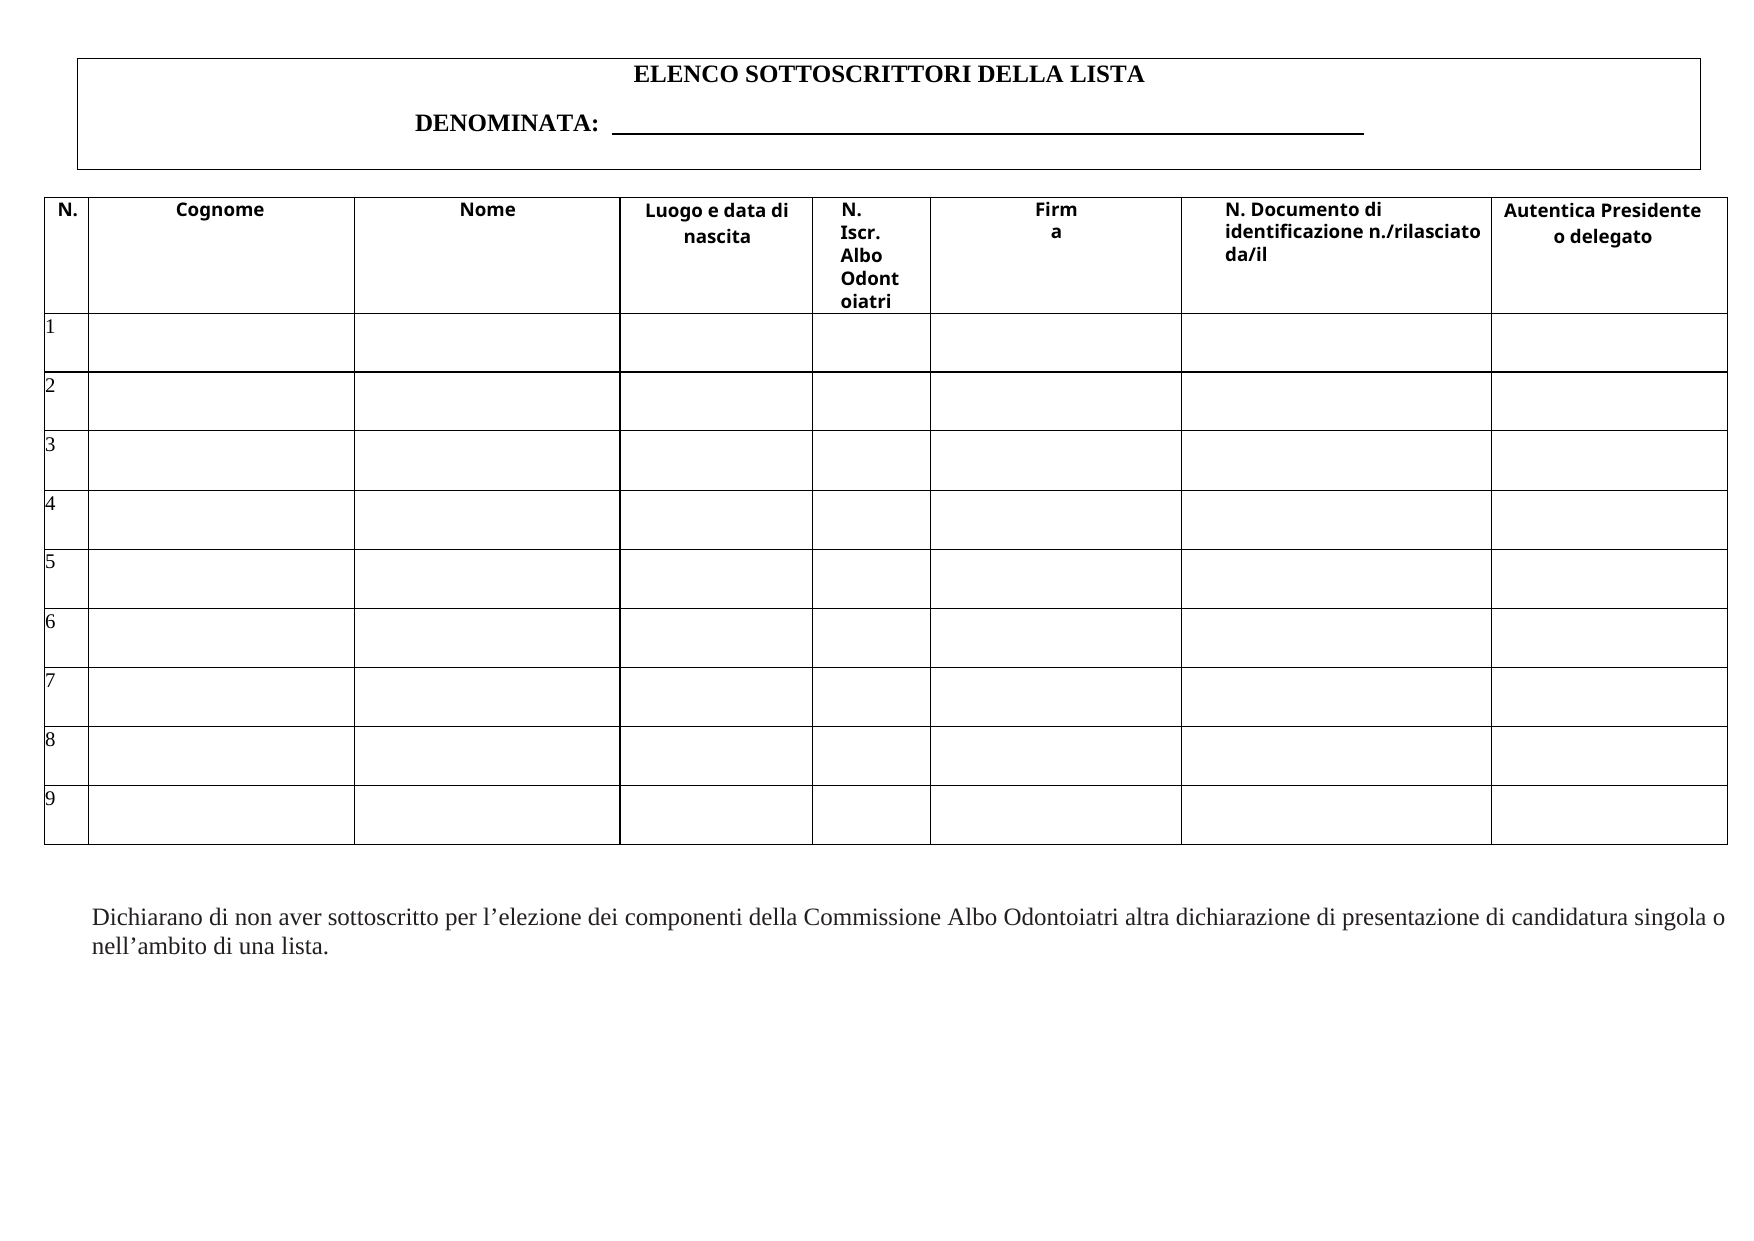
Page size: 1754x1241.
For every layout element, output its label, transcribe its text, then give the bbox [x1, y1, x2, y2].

table_cell [1182, 550, 1491, 608]
table_cell 8 [45, 727, 88, 785]
table_cell [1492, 314, 1727, 371]
table_cell [89, 314, 354, 371]
table_cell [1492, 550, 1727, 608]
table_cell [931, 314, 1181, 371]
table_cell [355, 550, 619, 608]
table_cell [931, 550, 1181, 608]
table_cell [355, 609, 619, 667]
table_cell [931, 373, 1181, 430]
table_cell [621, 550, 812, 608]
table_header Luogo e data di nascita [621, 198, 812, 313]
table_cell [813, 550, 930, 608]
table_header N. [45, 198, 88, 313]
table_cell [1492, 491, 1727, 548]
table_header Autentica Presidente o delegato [1492, 198, 1727, 313]
table_cell 6 [45, 609, 88, 667]
table_cell [355, 431, 619, 489]
table_cell [1492, 727, 1727, 785]
table_cell [89, 550, 354, 608]
table_cell [931, 786, 1181, 843]
table_header Nome [355, 198, 619, 313]
table_cell [1182, 314, 1491, 371]
table_cell [813, 609, 930, 667]
table_cell [813, 668, 930, 726]
table_cell [1492, 609, 1727, 667]
table_cell [89, 727, 354, 785]
table_cell 7 [45, 668, 88, 726]
table_cell [813, 786, 930, 843]
text Dichiarano di non aver sottoscritto per l’elezione dei componenti della Commissione Albo Odontoiatri altra dichiarazione di presentazione di candidatura singola o nell’ambito di una lista. [92, 902, 1739, 959]
table_cell [931, 727, 1181, 785]
table_cell [1182, 786, 1491, 843]
table_cell 3 [45, 431, 88, 489]
table_cell 1 [45, 314, 88, 371]
table_cell [813, 727, 930, 785]
table_cell [931, 491, 1181, 548]
table_cell [89, 609, 354, 667]
table_header N. Iscr. Albo Odontoiatri [813, 198, 930, 313]
table_cell [89, 431, 354, 489]
table_cell [621, 727, 812, 785]
table_cell 5 [45, 550, 88, 608]
table_cell [1492, 431, 1727, 489]
table_cell [621, 786, 812, 843]
table_cell [621, 668, 812, 726]
table_cell [355, 373, 619, 430]
table_cell [813, 373, 930, 430]
table_cell [89, 786, 354, 843]
table_cell [89, 668, 354, 726]
table_cell [621, 314, 812, 371]
table_cell 2 [45, 373, 88, 430]
table_cell 4 [45, 491, 88, 548]
table_cell [621, 373, 812, 430]
table_cell [355, 491, 619, 548]
table_cell [89, 373, 354, 430]
table_cell [1182, 668, 1491, 726]
table_header Firma [931, 198, 1181, 313]
table_cell [355, 314, 619, 371]
table_cell [1492, 668, 1727, 726]
table_cell [1492, 786, 1727, 843]
table_cell [1182, 609, 1491, 667]
table_cell [931, 609, 1181, 667]
table_cell [931, 668, 1181, 726]
table_cell [621, 431, 812, 489]
table_cell [621, 609, 812, 667]
table_cell [355, 668, 619, 726]
table_cell 9 [45, 786, 88, 843]
table_cell [813, 314, 930, 371]
table_cell [89, 491, 354, 548]
table_cell [355, 727, 619, 785]
table_cell [1492, 373, 1727, 430]
table_cell [1182, 491, 1491, 548]
table_cell [813, 431, 930, 489]
table_header Cognome [89, 198, 354, 313]
table_cell [621, 491, 812, 548]
table_cell [1182, 431, 1491, 489]
table_cell [1182, 727, 1491, 785]
table_cell [931, 431, 1181, 489]
table_cell [813, 491, 930, 548]
table_cell [355, 786, 619, 843]
table_header N. Documento di identificazione n./rilasciato da/il [1182, 198, 1491, 313]
table_cell [1182, 373, 1491, 430]
